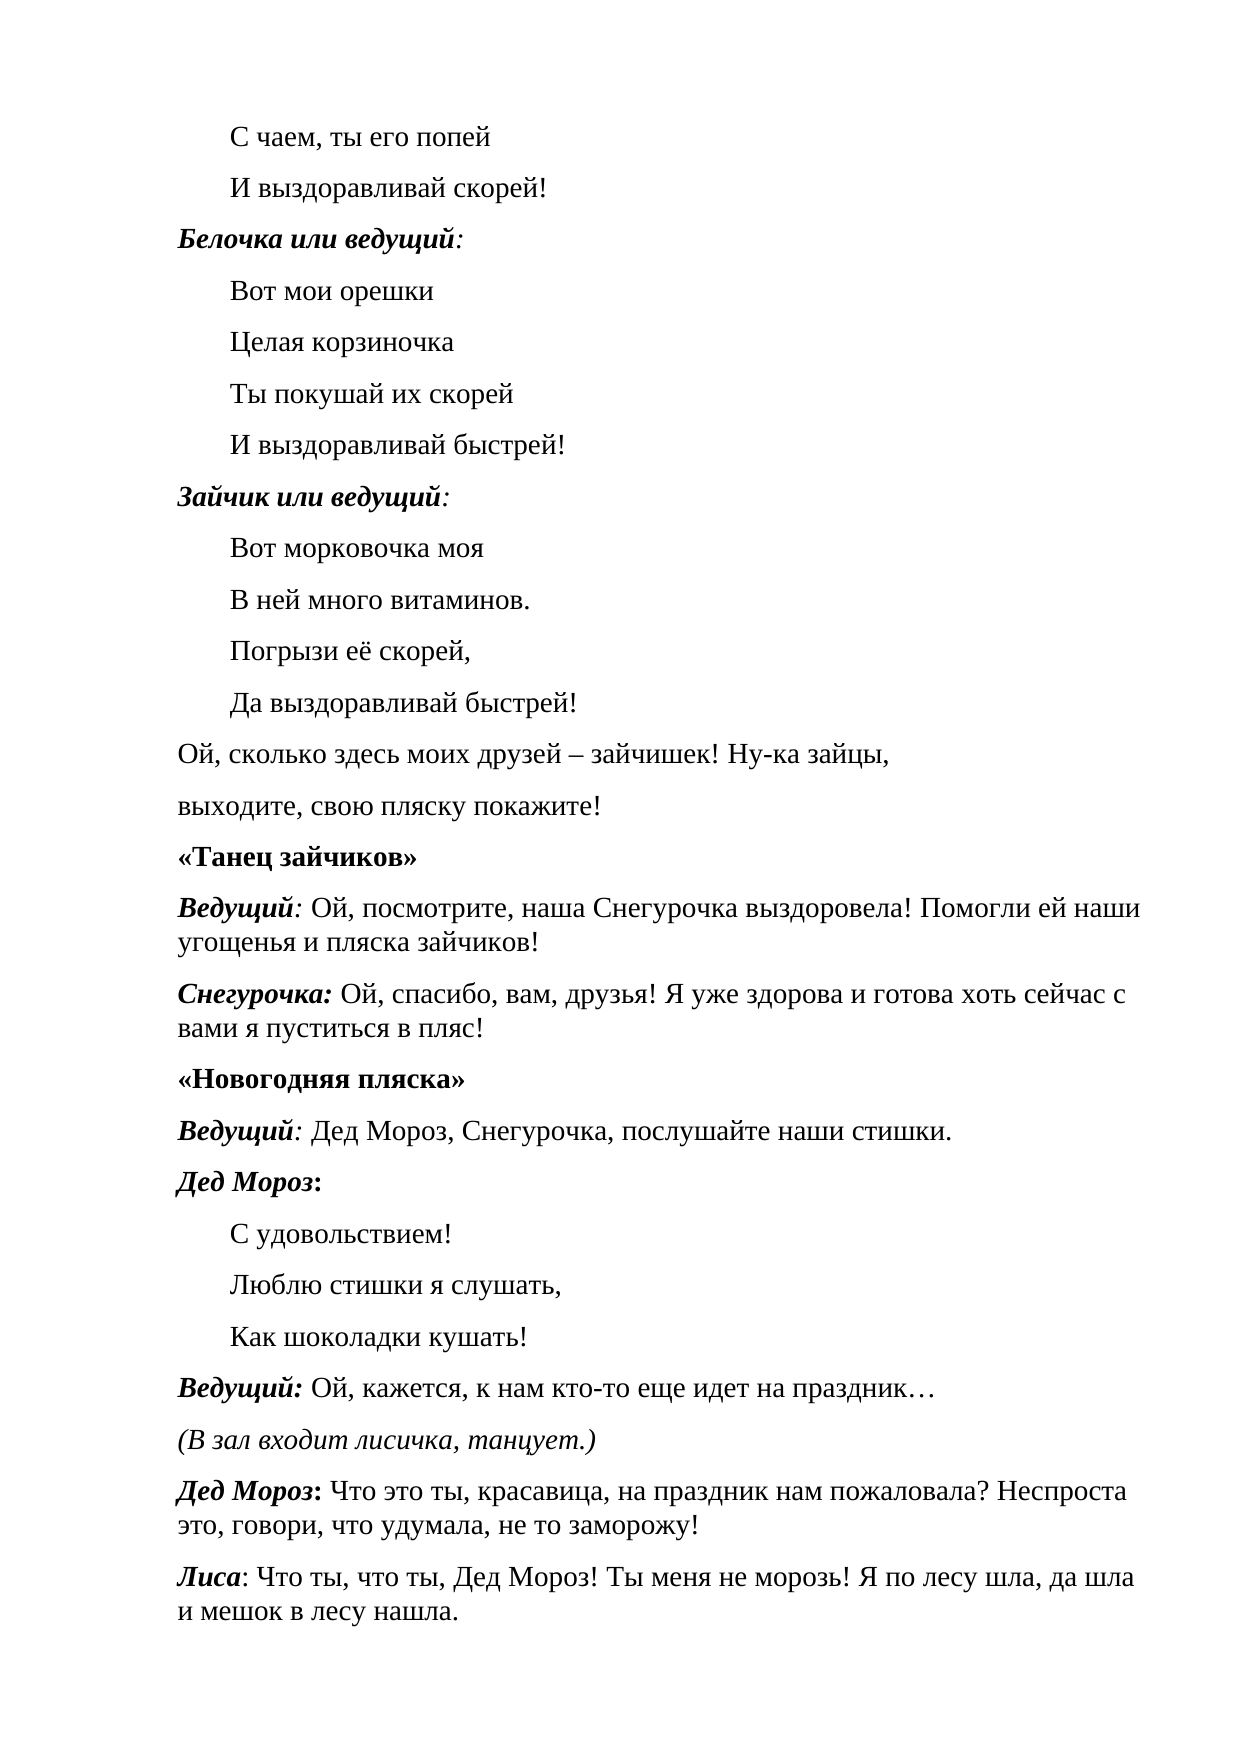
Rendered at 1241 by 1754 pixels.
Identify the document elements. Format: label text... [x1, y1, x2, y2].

text Ведущий: Дед Мороз, Снегурочка, послушайте наши стишки. [177, 1112, 1152, 1147]
text Ведущий: Ой, посмотрите, наша Снегурочка выздоровела! Помогли ей наши угощенья и пляска зайчиков! [177, 890, 1152, 958]
text Да выздоравливай быстрей! [229, 684, 1152, 718]
text Дед Мороз: Что это ты, красавица, на праздник нам пожаловала? Неспроста это, говори, что удумала, не то заморожу! [177, 1473, 1152, 1541]
text «Танец зайчиков» [177, 838, 1152, 873]
text Целая корзиночка [229, 324, 1152, 358]
text Вот мои орешки [229, 272, 1152, 307]
text Вот морковочка моя [229, 530, 1152, 564]
text Погрызи её скорей, [229, 633, 1152, 667]
text Белочка или ведущий: [177, 221, 1152, 255]
text Лиса: Что ты, что ты, Дед Мороз! Ты меня не морозь! Я по лесу шла, да шла и мешок в лесу нашла. [177, 1558, 1152, 1626]
text Ведущий: Ой, кажется, к нам кто-то еще идет на праздник… [177, 1370, 1152, 1404]
text Ты покушай их скорей [229, 375, 1152, 409]
text С чаем, ты его попей [229, 118, 1152, 152]
text И выздоравливай быстрей! [229, 427, 1152, 461]
text Снегурочка: Ой, спасибо, вам, друзья! Я уже здорова и готова хоть сейчас с вами я пуститься в пляс! [177, 976, 1152, 1044]
text Зайчик или ведущий: [177, 478, 1152, 512]
text выходите, свою пляску покажите! [177, 787, 1152, 821]
text Как шоколадки кушать! [229, 1318, 1152, 1352]
text «Новогодняя пляска» [177, 1061, 1152, 1095]
text В ней много витаминов. [229, 581, 1152, 615]
text Люблю стишки я слушать, [229, 1267, 1152, 1301]
text Дед Мороз: [177, 1164, 1152, 1198]
text Ой, сколько здесь моих друзей – зайчишек! Ну-ка зайцы, [177, 736, 1152, 770]
text С удовольствием! [229, 1215, 1152, 1249]
text (В зал входит лисичка, танцует.) [177, 1421, 1152, 1455]
text И выздоравливай скорей! [229, 169, 1152, 204]
